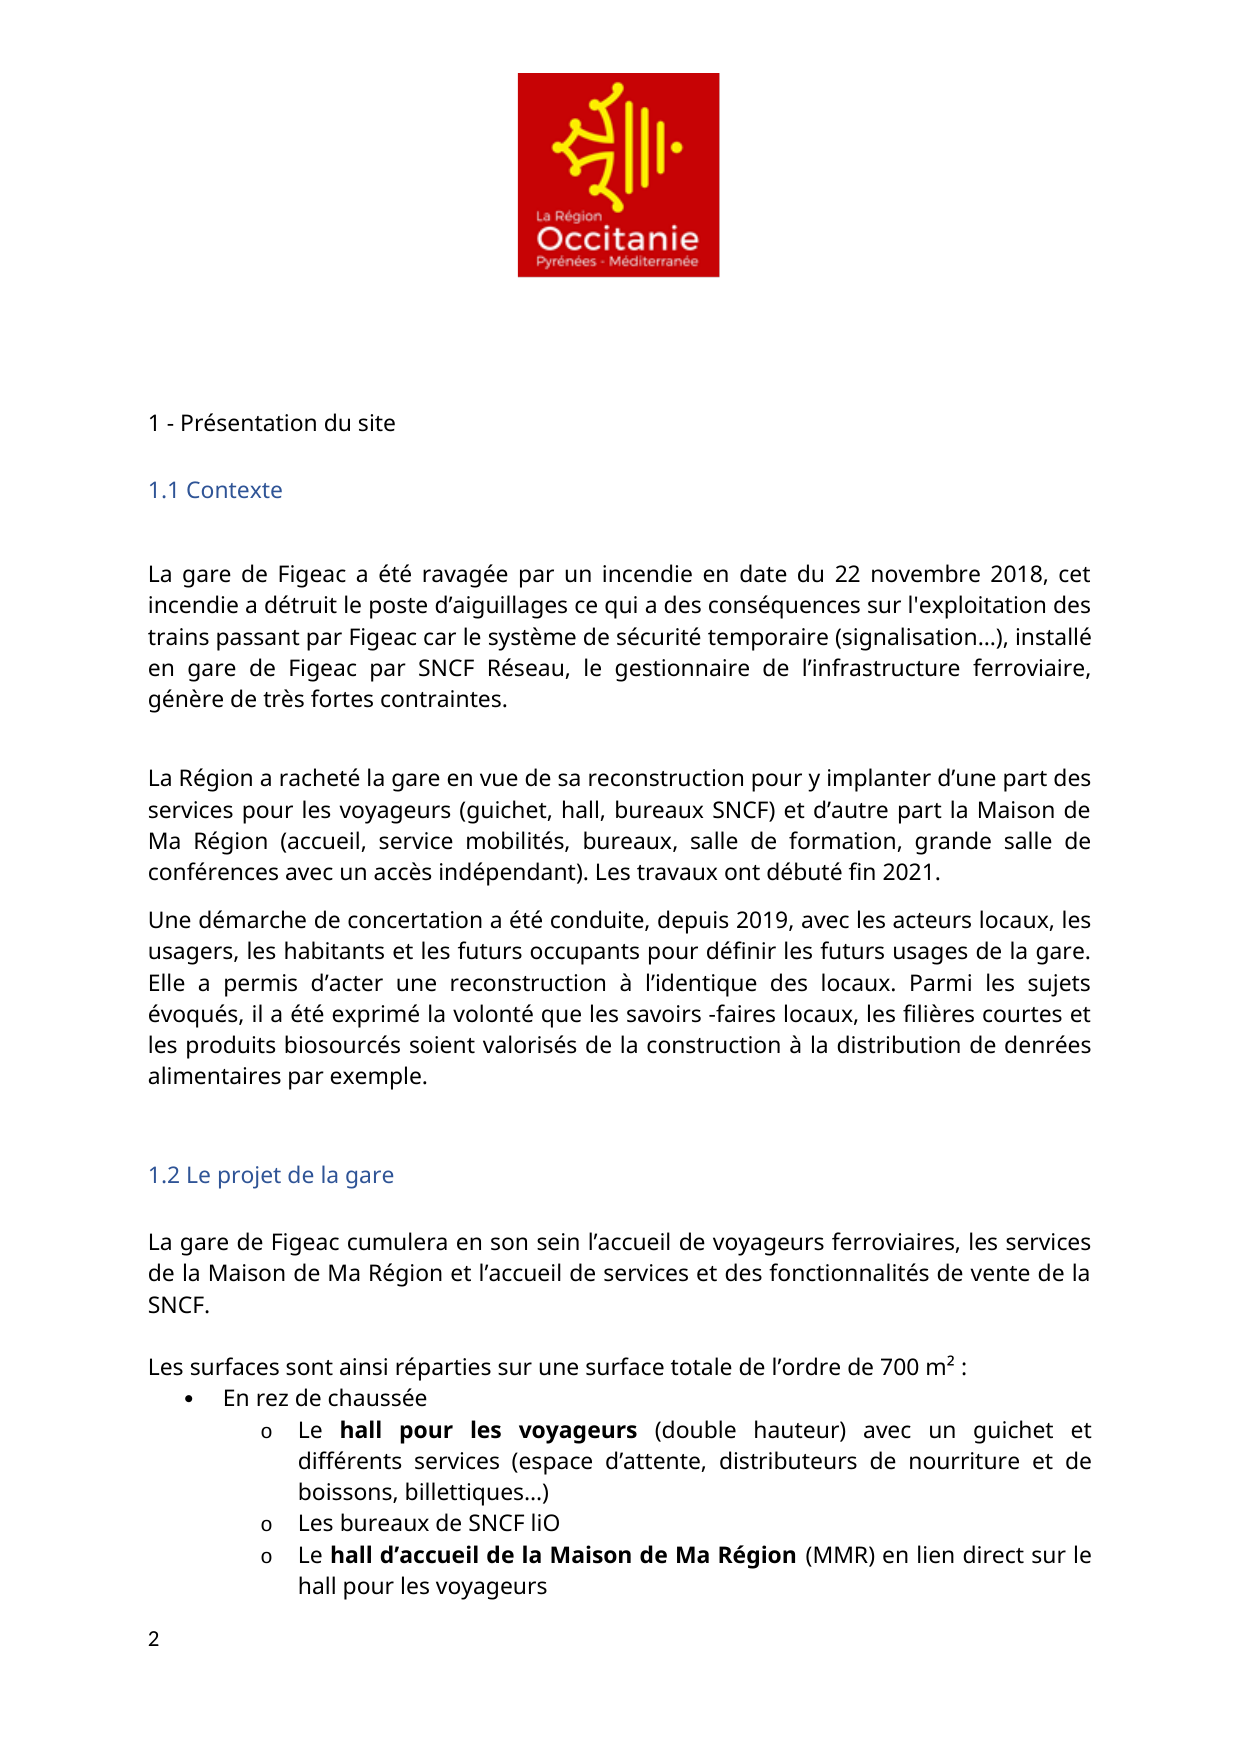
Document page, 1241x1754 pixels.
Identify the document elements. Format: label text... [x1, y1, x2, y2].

text 1 - Présentation du site [148, 407, 1093, 438]
text Les surfaces sont ainsi réparties sur une surface totale de l’ordre de 700 m² : [148, 1351, 1093, 1382]
subtitle 1.2 Le projet de la gare [148, 1158, 1093, 1190]
text La gare de Figeac a été ravagée par un incendie en date du 22 novembre 2018, cet incendie a détruit le poste d’aiguillages ce qui a des conséquences sur l'exploitation des trains passant par Figeac car le système de sécurité temporaire (signalisation…), installé en gare de Figeac par SNCF Réseau, le gestionnaire de l’infrastructure ferroviaire, génère de très fortes contraintes. [148, 558, 1093, 714]
list Le hall d’accueil de la Maison de Ma Région (MMR) en lien direct sur le hall pour les voyageurs [260, 1538, 1093, 1601]
text La Région a racheté la gare en vue de sa reconstruction pour y implanter d’une part des services pour les voyageurs (guichet, hall, bureaux SNCF) et d’autre part la Maison de Ma Région (accueil, service mobilités, bureaux, salle de formation, grande salle de conférences avec un accès indépendant). Les travaux ont débuté fin 2021. [148, 762, 1093, 887]
picture [517, 73, 723, 279]
list Les bureaux de SNCF liO [260, 1507, 1093, 1538]
subtitle 1.1 Contexte [148, 474, 1093, 505]
list En rez de chaussée [185, 1382, 1093, 1413]
text Une démarche de concertation a été conduite, depuis 2019, avec les acteurs locaux, les usagers, les habitants et les futurs occupants pour définir les futurs usages de la gare. Elle a permis d’acter une reconstruction à l’identique des locaux. Parmi les sujets évoqués, il a été exprimé la volonté que les savoirs -faires locaux, les filières courtes et les produits biosourcés soient valorisés de la construction à la distribution de denrées alimentaires par exemple. [148, 904, 1093, 1091]
list Le hall pour les voyageurs (double hauteur) avec un guichet et différents services (espace d’attente, distributeurs de nourriture et de boissons, billettiques…) [260, 1413, 1093, 1507]
text La gare de Figeac cumulera en son sein l’accueil de voyageurs ferroviaires, les services de la Maison de Ma Région et l’accueil de services et des fonctionnalités de vente de la SNCF. [148, 1226, 1093, 1320]
